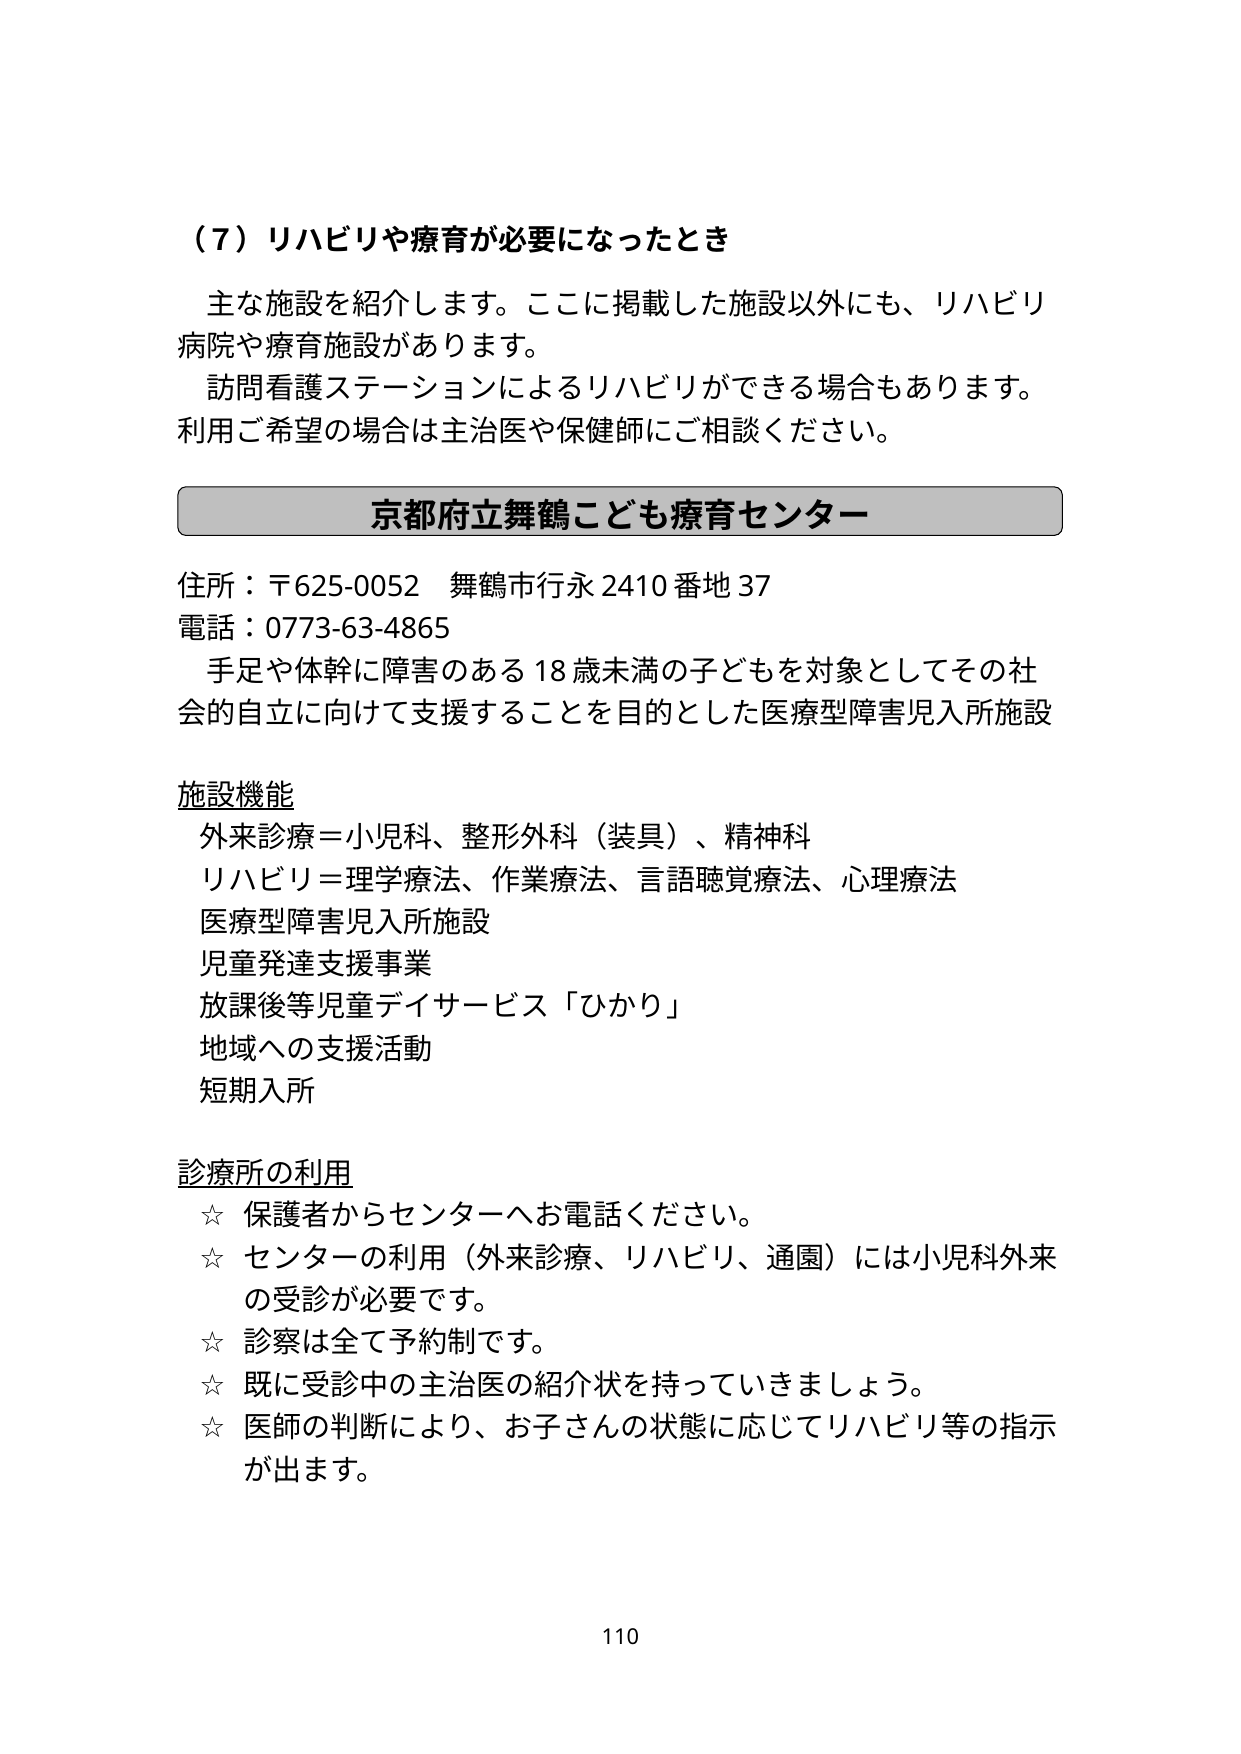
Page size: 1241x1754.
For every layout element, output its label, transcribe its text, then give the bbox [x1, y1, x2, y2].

text 短期入所 [199, 1067, 1063, 1110]
list 保護者からセンターへお電話ください。 [199, 1192, 1063, 1234]
list 診察は全て予約制です。 [199, 1319, 1063, 1361]
text リハビリ＝理学療法、作業療法、言語聴覚療法、心理療法 [199, 856, 1063, 898]
text 医療型障害児入所施設 [199, 898, 1063, 941]
text 地域への支援活動 [199, 1025, 1063, 1067]
text 児童発達支援事業 [199, 941, 1063, 983]
text 施設機能 [177, 771, 1063, 814]
text 訪問看護ステーションによるリハビリができる場合もあります。利用ご希望の場合は主治医や保健師にご相談ください。 [177, 365, 1063, 449]
list 既に受診中の主治医の紹介状を持っていきましょう。 [199, 1361, 1063, 1404]
text 主な施設を紹介します。ここに掲載した施設以外にも、リハビリ病院や療育施設があります。 [177, 280, 1063, 365]
text 放課後等児童デイサービス「ひかり」 [199, 983, 1063, 1025]
text 電話：0773-63-4865 [177, 605, 1063, 647]
text 住所：〒625-0052 舞鶴市行永2410番地37 [177, 562, 1063, 605]
text （７）リハビリや療育が必要になったとき [177, 217, 1063, 259]
list センターの利用（外来診療、リハビリ、通園）には小児科外来の受診が必要です。 [199, 1234, 1063, 1319]
text 京都府立舞鶴こども療育センター [177, 489, 1063, 537]
text 手足や体幹に障害のある18歳未満の子どもを対象としてその社会的自立に向けて支援することを目的とした医療型障害児入所施設 [177, 647, 1063, 732]
text 外来診療＝小児科、整形外科（装具）、精神科 [199, 814, 1063, 856]
list 医師の判断により、お子さんの状態に応じてリハビリ等の指示が出ます。 [199, 1404, 1063, 1488]
text 診療所の利用 [177, 1149, 1063, 1192]
